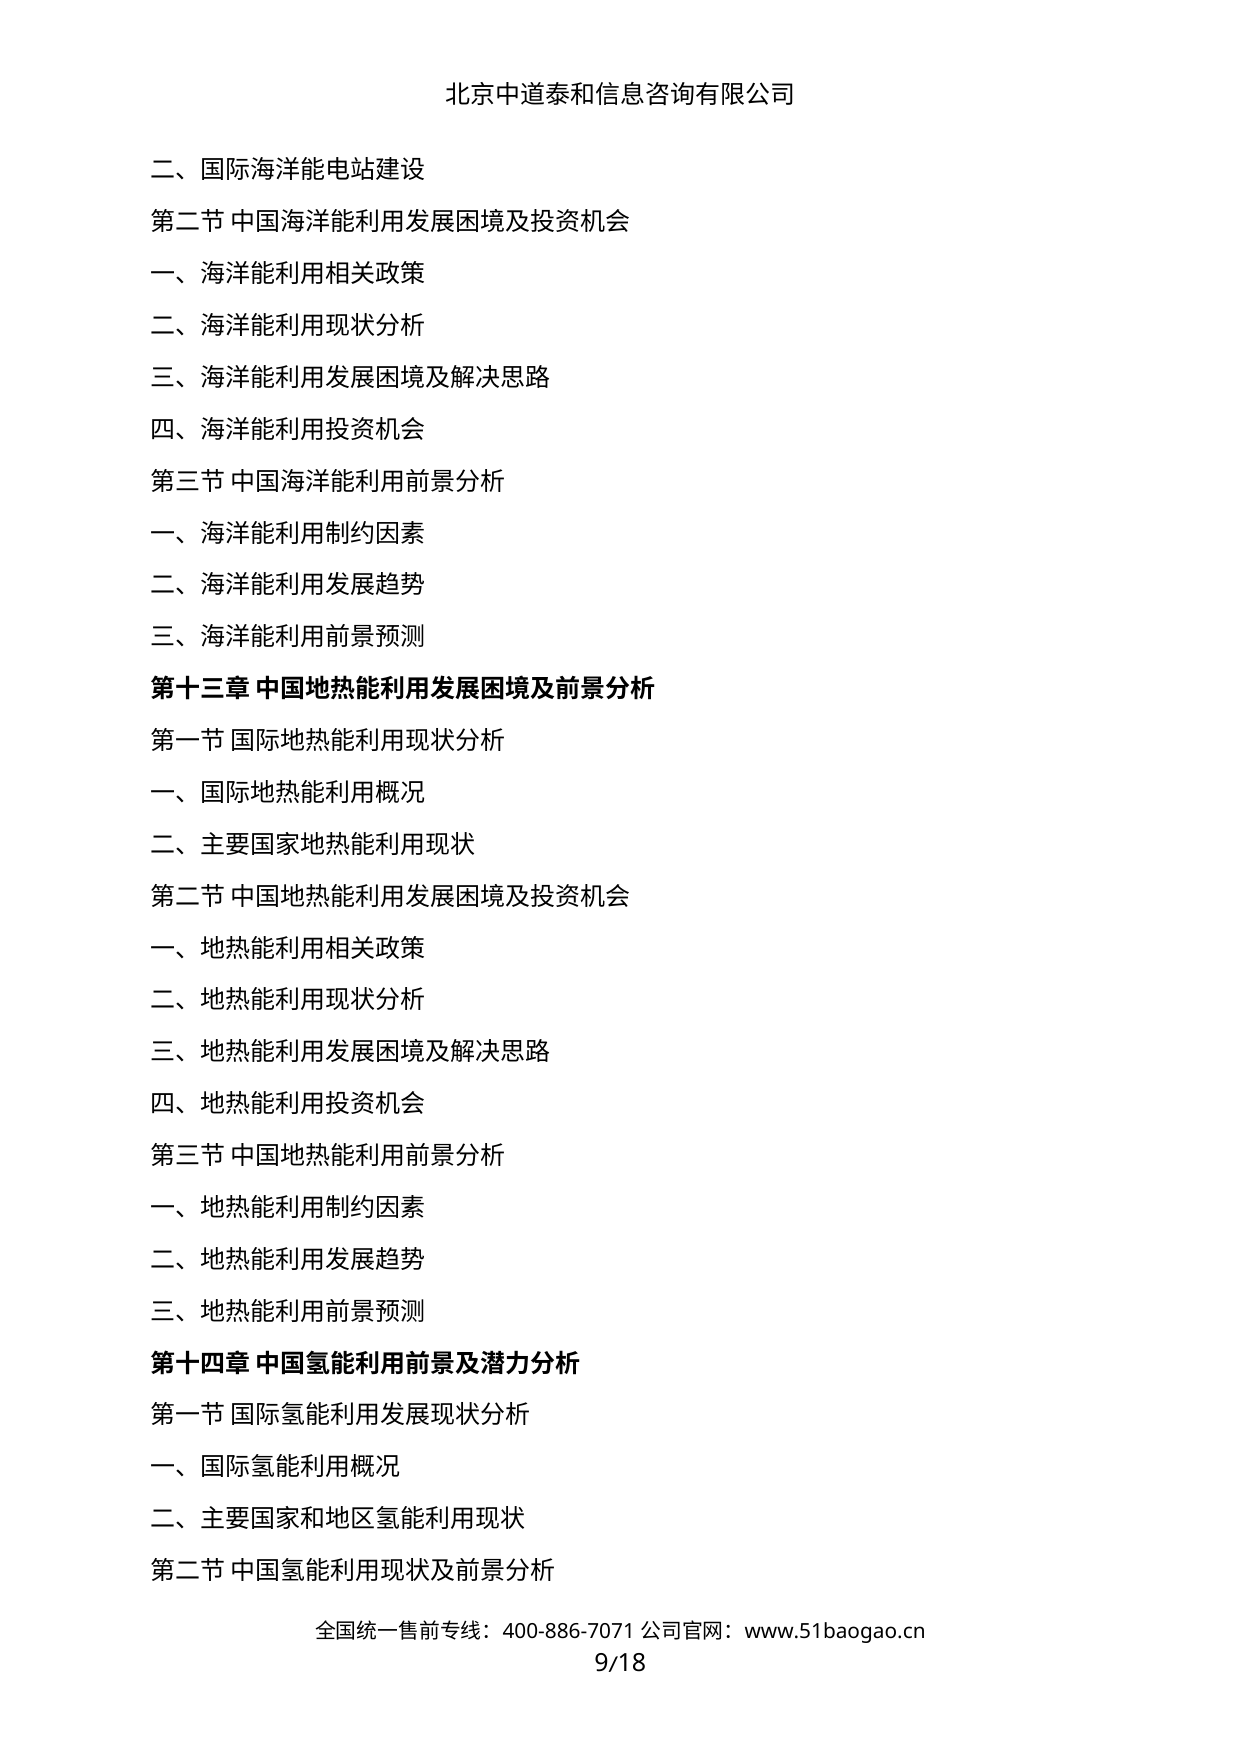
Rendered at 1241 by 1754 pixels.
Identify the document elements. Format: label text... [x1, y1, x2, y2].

text 一、地热能利用相关政策 [150, 928, 1090, 964]
text 二、海洋能利用发展趋势 [150, 565, 1090, 601]
text 四、海洋能利用投资机会 [150, 409, 1090, 446]
text 二、主要国家和地区氢能利用现状 [150, 1499, 1090, 1535]
text 第十四章 中国氢能利用前景及潜力分析 [150, 1343, 1090, 1379]
text 一、地热能利用制约因素 [150, 1187, 1090, 1224]
text 第三节 中国海洋能利用前景分析 [150, 461, 1090, 497]
text 二、地热能利用现状分析 [150, 980, 1090, 1016]
text 二、海洋能利用现状分析 [150, 306, 1090, 342]
text 第十三章 中国地热能利用发展困境及前景分析 [150, 669, 1090, 705]
text 第三节 中国地热能利用前景分析 [150, 1136, 1090, 1172]
text 三、地热能利用发展困境及解决思路 [150, 1032, 1090, 1068]
text 三、海洋能利用前景预测 [150, 617, 1090, 653]
text 第一节 国际地热能利用现状分析 [150, 721, 1090, 757]
text 二、国际海洋能电站建设 [150, 150, 1090, 186]
text 一、海洋能利用制约因素 [150, 513, 1090, 549]
text 一、国际地热能利用概况 [150, 772, 1090, 809]
text 三、地热能利用前景预测 [150, 1291, 1090, 1327]
text 第二节 中国海洋能利用发展困境及投资机会 [150, 202, 1090, 238]
text 四、地热能利用投资机会 [150, 1084, 1090, 1120]
text 第二节 中国氢能利用现状及前景分析 [150, 1551, 1090, 1587]
text 第一节 国际氢能利用发展现状分析 [150, 1395, 1090, 1431]
text 二、地热能利用发展趋势 [150, 1239, 1090, 1276]
text 二、主要国家地热能利用现状 [150, 824, 1090, 861]
text 一、国际氢能利用概况 [150, 1447, 1090, 1483]
text 三、海洋能利用发展困境及解决思路 [150, 357, 1090, 394]
text 第二节 中国地热能利用发展困境及投资机会 [150, 876, 1090, 912]
text 一、海洋能利用相关政策 [150, 254, 1090, 290]
